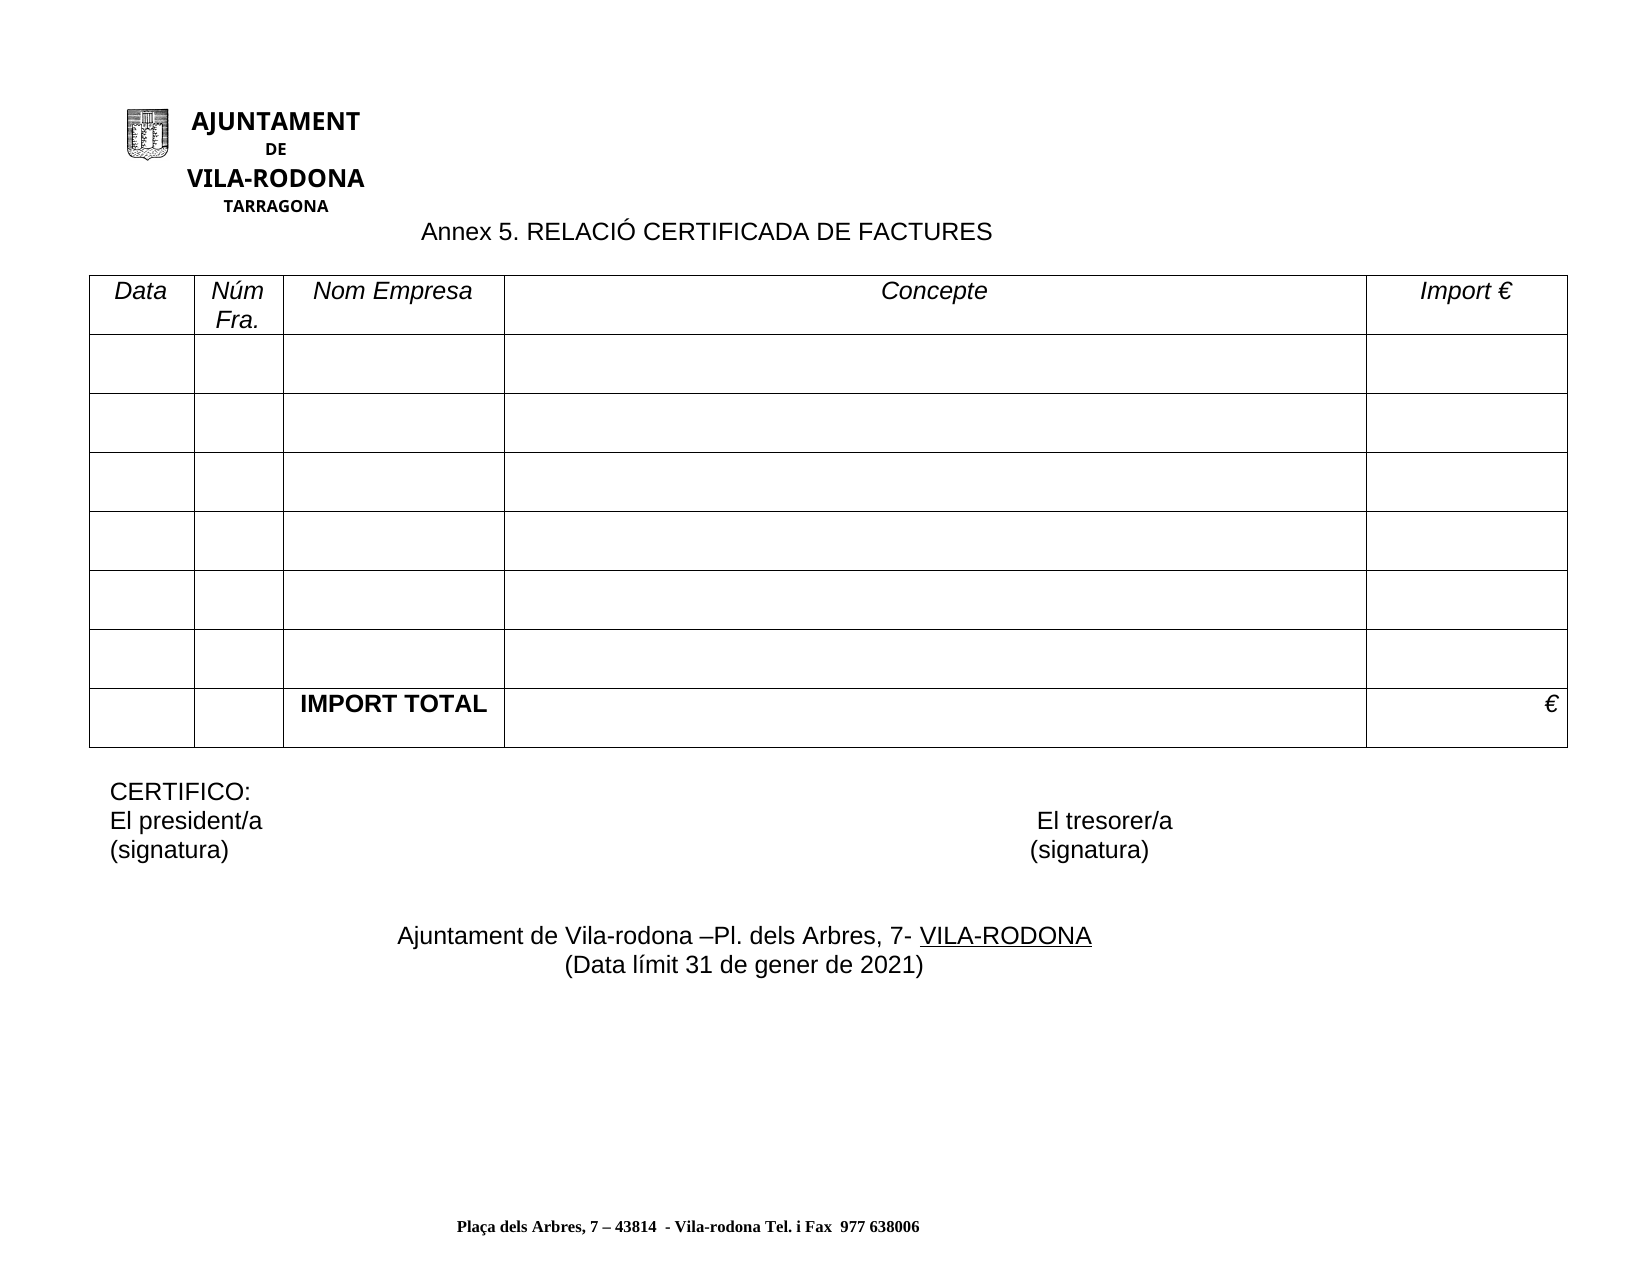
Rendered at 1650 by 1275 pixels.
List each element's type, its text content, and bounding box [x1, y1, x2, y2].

text CERTIFICO: [89, 777, 1325, 806]
table_cell [195, 335, 283, 393]
table_header Concepte [505, 276, 1366, 334]
table_cell [1367, 453, 1567, 511]
table_cell [505, 335, 1366, 393]
table_cell [284, 335, 504, 393]
text Annex 5. RELACIÓ CERTIFICADA DE FACTURES [89, 217, 1325, 246]
table_cell [90, 512, 194, 570]
picture [126, 108, 169, 161]
table_cell [90, 689, 194, 747]
table_cell [505, 512, 1366, 570]
text (signatura) (signatura) [89, 834, 1325, 863]
table_cell [195, 512, 283, 570]
table_cell [505, 453, 1366, 511]
table_cell [195, 689, 283, 747]
table_cell [1367, 335, 1567, 393]
table_cell [195, 394, 283, 452]
table_cell [1367, 571, 1567, 629]
table_cell [90, 394, 194, 452]
table_cell [505, 394, 1366, 452]
table_cell [284, 453, 504, 511]
table_cell [90, 453, 194, 511]
table_header Data [90, 276, 194, 334]
table_header Nom Empresa [284, 276, 504, 334]
text (Data límit 31 de gener de 2021) [164, 949, 1325, 978]
table_cell [284, 394, 504, 452]
table_cell IMPORT TOTAL [284, 689, 504, 747]
table_cell [90, 571, 194, 629]
table_cell [505, 630, 1366, 688]
table_cell [1367, 394, 1567, 452]
table_cell [1367, 630, 1567, 688]
table_header Import € [1367, 276, 1567, 334]
table_cell [284, 512, 504, 570]
table_cell [90, 630, 194, 688]
table_cell [284, 571, 504, 629]
table_cell [1367, 512, 1567, 570]
text Ajuntament de Vila-rodona –Pl. dels Arbres, 7- VILA-RODONA [164, 921, 1325, 949]
table_cell € [1367, 689, 1567, 747]
table_cell [195, 571, 283, 629]
table_cell [505, 571, 1366, 629]
table_cell [284, 630, 504, 688]
table_header Núm Fra. [195, 276, 283, 334]
table_cell [195, 630, 283, 688]
text El president/a El tresorer/a [89, 806, 1325, 834]
table_cell [505, 689, 1366, 747]
table_cell [90, 335, 194, 393]
table_cell [195, 453, 283, 511]
